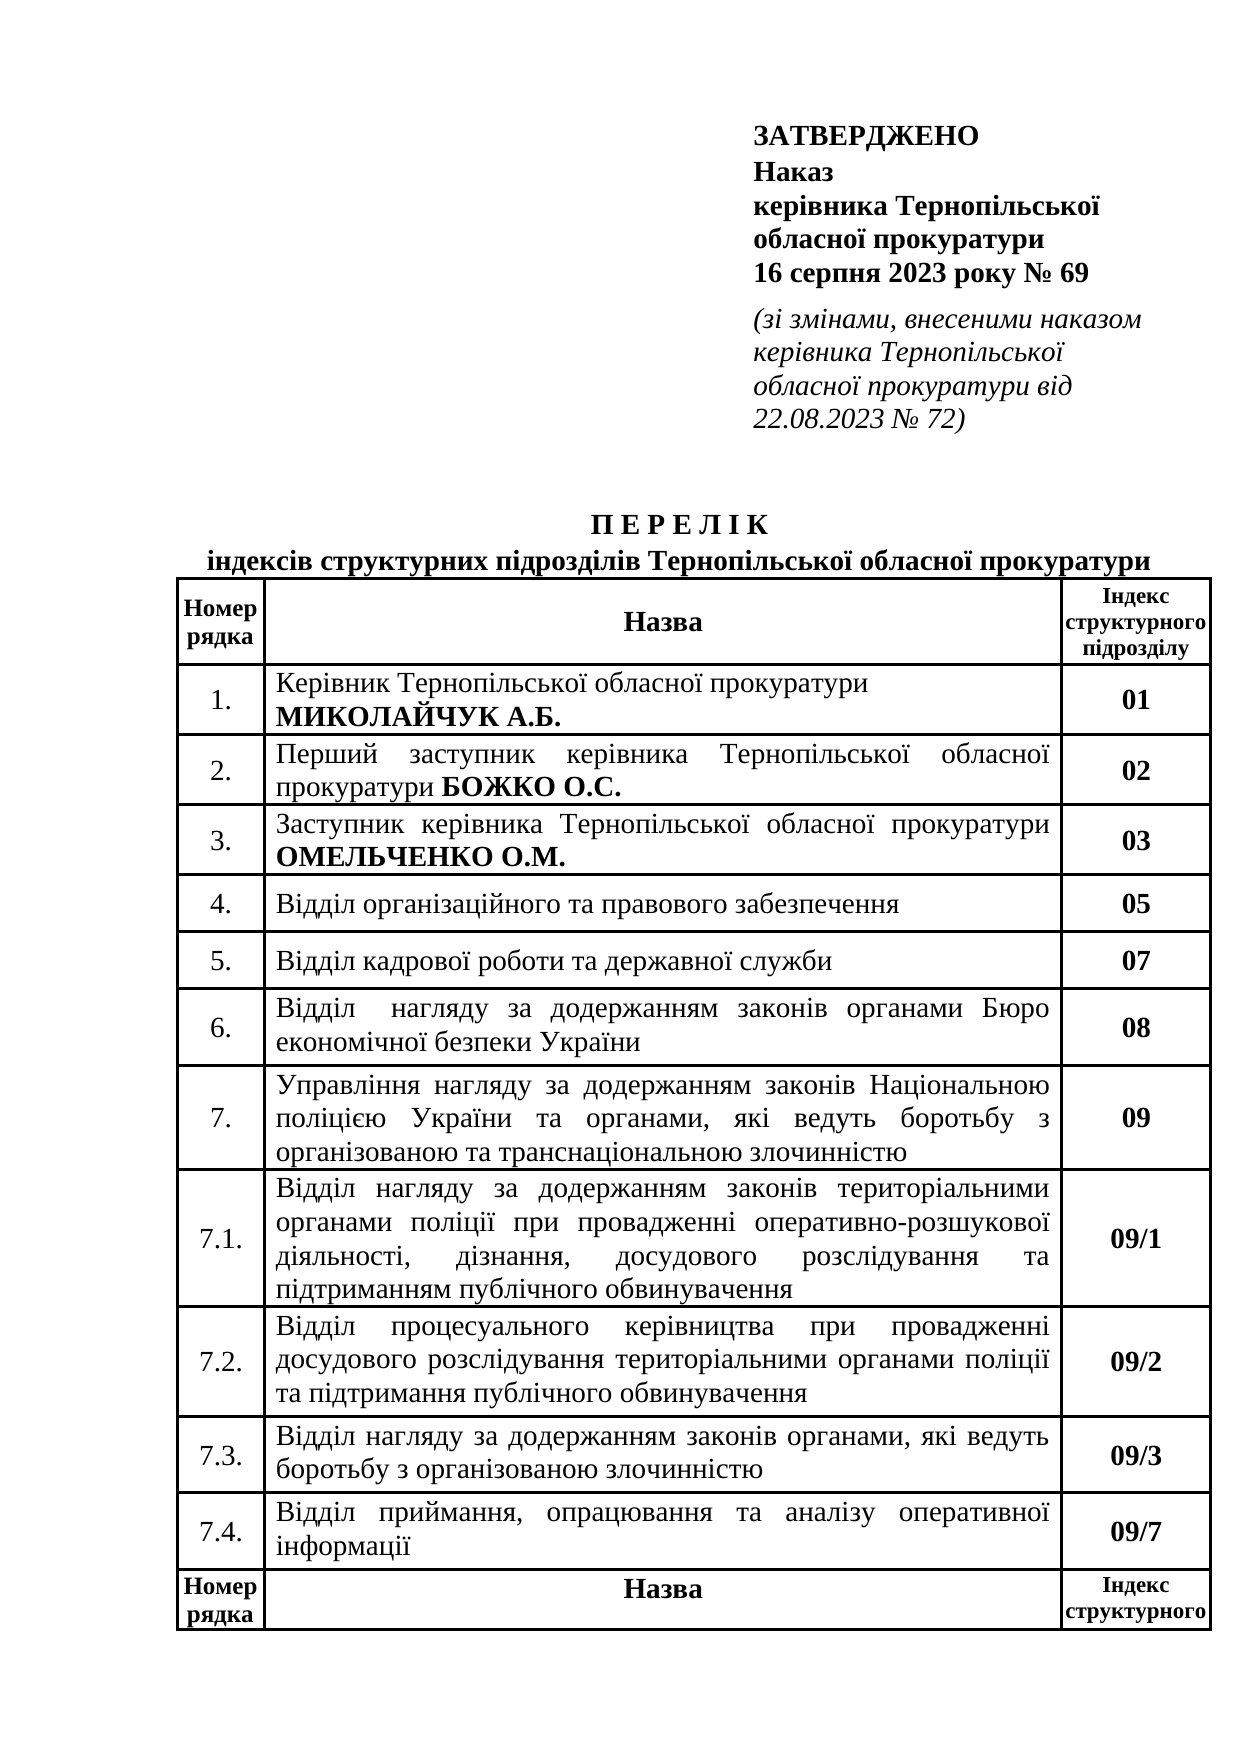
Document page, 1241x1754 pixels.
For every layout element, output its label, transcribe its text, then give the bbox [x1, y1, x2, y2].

table_cell 03 [1063, 806, 1209, 873]
table_cell 09/1 [1063, 1171, 1209, 1305]
text ЗАТВЕРДЖЕНО [753, 118, 1181, 152]
table_cell 7.4. [179, 1494, 263, 1568]
table_cell Відділ кадрової роботи та державної служби [266, 933, 1060, 987]
table_cell 05 [1063, 876, 1209, 930]
table_cell Номер рядка [179, 1571, 263, 1628]
table_cell 08 [1063, 990, 1209, 1064]
table_cell 02 [1063, 736, 1209, 803]
table_cell Відділ організаційного та правового забезпечення [266, 876, 1060, 930]
table_cell Відділ приймання, опрацювання та аналізу оперативної інформації [266, 1494, 1060, 1568]
table_cell Заступник керівника Тернопільської обласної прокуратури ОМЕЛЬЧЕНКО О.М. [266, 806, 1060, 873]
text обласної прокуратури [753, 221, 1181, 255]
table_cell 7. [179, 1067, 263, 1167]
table_cell Керівник Тернопільської обласної прокуратури МИКОЛАЙЧУК А.Б. [266, 666, 1060, 733]
table_cell 09 [1063, 1067, 1209, 1167]
table_cell Відділ процесуального керівництва при провадженні досудового розслідування територіальними органами поліції та підтримання публічного обвинувачення [266, 1308, 1060, 1415]
table_cell 1. [179, 666, 263, 733]
table_cell 01 [1063, 666, 1209, 733]
table_cell 4. [179, 876, 263, 930]
table_cell 09/2 [1063, 1308, 1209, 1415]
text індексів структурних підрозділів Тернопільської обласної прокуратури [177, 543, 1181, 577]
text П Е Р Е Л І К [177, 507, 1181, 541]
table_cell Управління нагляду за додержанням законів Національною поліцією України та органами, які ведуть боротьбу з організованою та транснаціональною злочинністю [266, 1067, 1060, 1167]
table_cell 2. [179, 736, 263, 803]
text 16 серпня 2023 року № 69 [753, 255, 1181, 288]
table_header Індекс структурного підрозділу [1063, 580, 1209, 662]
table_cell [1063, 1571, 1209, 1628]
text керівника Тернопільської [753, 188, 1181, 221]
text (зі змінами, внесеними наказом керівника Тернопільської обласної прокуратури від 22.08.2023 № 72) [753, 301, 1181, 435]
text Наказ [753, 154, 1181, 188]
table_cell Перший заступник керівника Тернопільської обласної прокуратури БОЖКО О.С. [266, 736, 1060, 803]
table_header Номер рядка [179, 580, 263, 662]
table_cell Відділ нагляду за додержанням законів органами Бюро економічної безпеки України [266, 990, 1060, 1064]
table_cell 5. [179, 933, 263, 987]
table_cell 6. [179, 990, 263, 1064]
table_cell 7.1. [179, 1171, 263, 1305]
table_cell 3. [179, 806, 263, 873]
table_cell 7.3. [179, 1418, 263, 1491]
table_cell Відділ нагляду за додержанням законів органами, які ведуть боротьбу з організованою злочинністю [266, 1418, 1060, 1491]
table_cell 07 [1063, 933, 1209, 987]
table_cell 7.2. [179, 1308, 263, 1415]
table_cell 09/3 [1063, 1418, 1209, 1491]
table_cell Назва [266, 1571, 1060, 1628]
table_cell 09/7 [1063, 1494, 1209, 1568]
table_cell Відділ нагляду за додержанням законів територіальними органами поліції при провадженні оперативно-розшукової діяльності, дізнання, досудового розслідування та підтриманням публічного обвинувачення [266, 1171, 1060, 1305]
table_header Назва [266, 580, 1060, 662]
